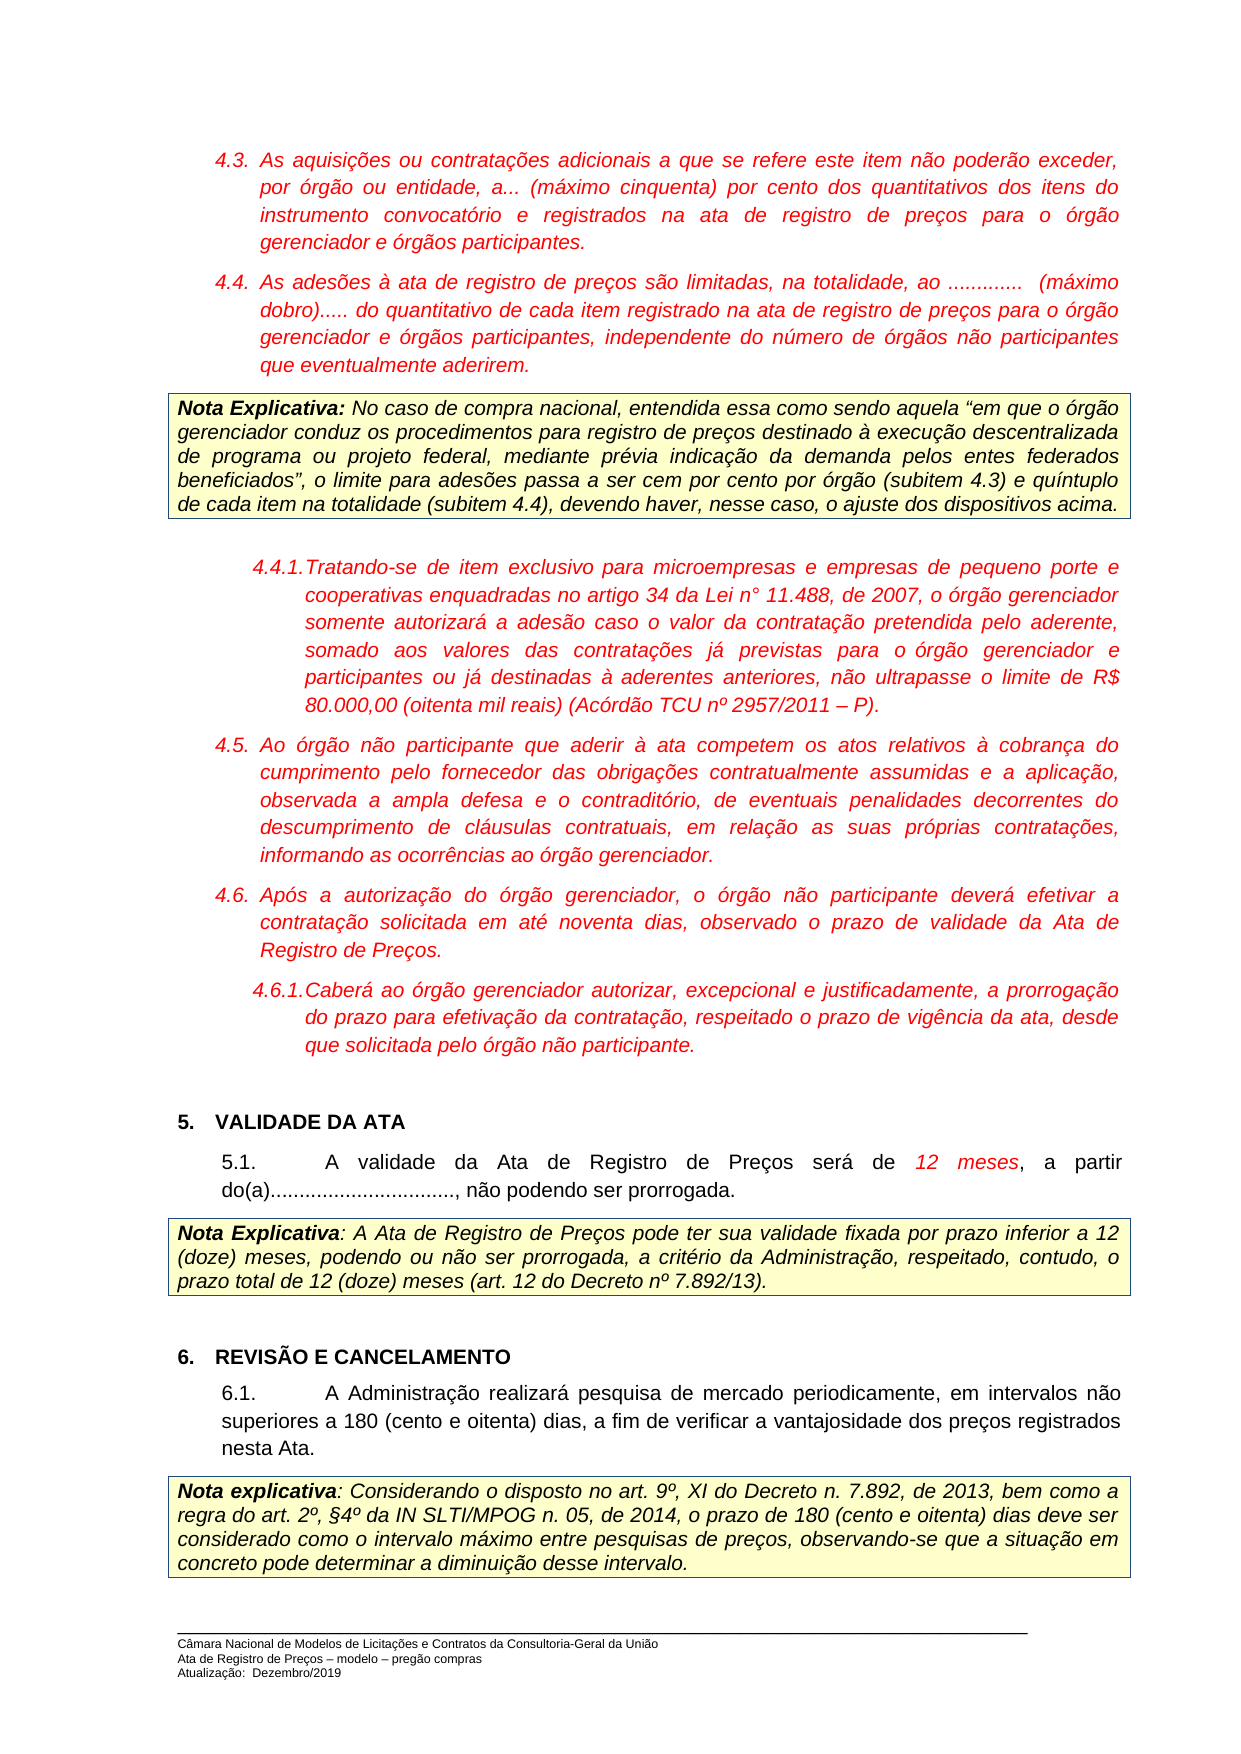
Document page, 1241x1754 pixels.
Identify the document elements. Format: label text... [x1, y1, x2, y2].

list Tratando-se de item exclusivo para microempresas e empresas de pequeno porte e cooperativas enquadradas no artigo 34 da Lei n° 11.488, de 2007, o órgão gerenciador somente autorizará a adesão caso o valor da contratação pretendida pelo aderente, somado aos valores das contratações já previstas para o órgão gerenciador e participantes ou já destinadas à aderentes anteriores, não ultrapasse o limite de R$ 80.000,00 (oitenta mil reais) (Acórdão TCU nº 2957/2011 – P). [252, 555, 1122, 717]
list Ao órgão não participante que aderir à ata competem os atos relativos à cobrança do cumprimento pelo fornecedor das obrigações contratualmente assumidas e a aplicação, observada a ampla defesa e o contraditório, de eventuais penalidades decorrentes do descumprimento de cláusulas contratuais, em relação as suas próprias contratações, informando as ocorrências ao órgão gerenciador. [215, 733, 1122, 867]
text Nota Explicativa: A Ata de Registro de Preços pode ter sua validade fixada por prazo inferior a 12 (doze) meses, podendo ou não ser prorrogada, a critério da Administração, respeitado, contudo, o prazo total de 12 (doze) meses (art. 12 do Decreto nº 7.892/13). [169, 1219, 1130, 1295]
list Caberá ao órgão gerenciador autorizar, excepcional e justificadamente, a prorrogação do prazo para efetivação da contratação, respeitado o prazo de vigência da ata, desde que solicitada pelo órgão não participante. [252, 978, 1122, 1057]
list A Administração realizará pesquisa de mercado periodicamente, em intervalos não superiores a 180 (cento e oitenta) dias, a fim de verificar a vantajosidade dos preços registrados nesta Ata. [221, 1381, 1122, 1460]
text Nota explicativa: Considerando o disposto no art. 9º, XI do Decreto n. 7.892, de 2013, bem como a regra do art. 2º, §4º da IN SLTI/MPOG n. 05, de 2014, o prazo de 180 (cento e oitenta) dias deve ser considerado como o intervalo máximo entre pesquisas de preços, observando-se que a situação em concreto pode determinar a diminuição desse intervalo. [169, 1477, 1130, 1577]
list A validade da Ata de Registro de Preços será de 12 meses, a partir do(a)................................, não podendo ser prorrogada. [221, 1150, 1122, 1202]
list As aquisições ou contratações adicionais a que se refere este item não poderão exceder, por órgão ou entidade, a... (máximo cinquenta) por cento dos quantitativos dos itens do instrumento convocatório e registrados na ata de registro de preços para o órgão gerenciador e órgãos participantes. [215, 148, 1122, 254]
text Nota Explicativa: No caso de compra nacional, entendida essa como sendo aquela “em que o órgão gerenciador conduz os procedimentos para registro de preços destinado à execução descentralizada de programa ou projeto federal, mediante prévia indicação da demanda pelos entes federados beneficiados”, o limite para adesões passa a ser cem por cento por órgão (subitem 4.3) e quíntuplo de cada item na totalidade (subitem 4.4), devendo haver, nesse caso, o ajuste dos dispositivos acima. [169, 394, 1130, 518]
list REVISÃO E CANCELAMENTO [177, 1345, 1125, 1369]
list VALIDADE DA ATA [177, 1110, 1122, 1134]
list As adesões à ata de registro de preços são limitadas, na totalidade, ao ............. (máximo dobro)..... do quantitativo de cada item registrado na ata de registro de preços para o órgão gerenciador e órgãos participantes, independente do número de órgãos não participantes que eventualmente aderirem. [215, 270, 1122, 377]
list Após a autorização do órgão gerenciador, o órgão não participante deverá efetivar a contratação solicitada em até noventa dias, observado o prazo de validade da Ata de Registro de Preços. [215, 883, 1122, 962]
